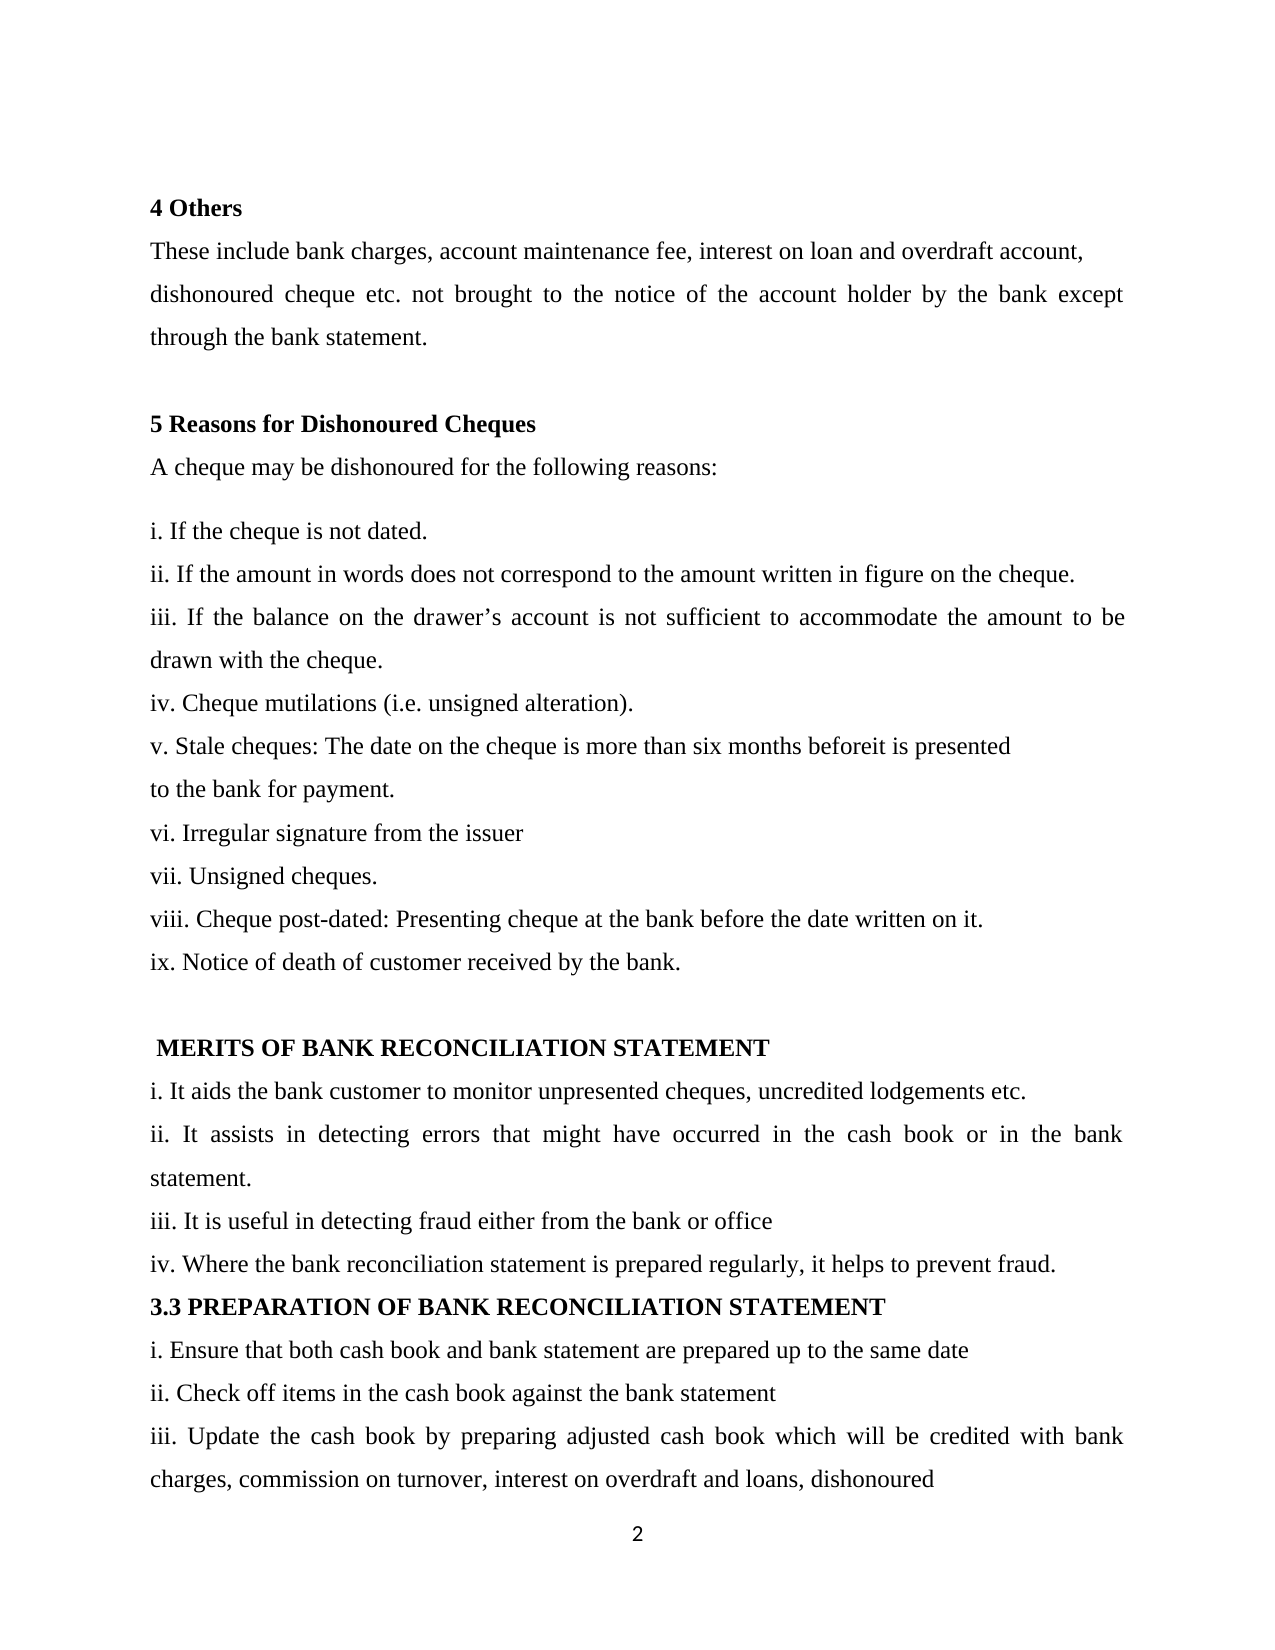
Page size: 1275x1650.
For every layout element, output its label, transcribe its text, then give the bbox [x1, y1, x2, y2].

text i. It aids the bank customer to monitor unpresented cheques, uncredited lodgements etc. [150, 1076, 1125, 1105]
text vii. Unsigned cheques. [150, 861, 1125, 889]
text iv. Cheque mutilations (i.e. unsigned alteration). [150, 688, 1125, 717]
text iii. Update the cash book by preparing adjusted cash book which will be credited with bank charges, commission on turnover, interest on overdraft and loans, dishonoured [150, 1421, 1125, 1493]
text ix. Notice of death of customer received by the bank. [150, 947, 1125, 976]
text i. If the cheque is not dated. [150, 516, 1125, 544]
text 4 Others [150, 193, 1125, 222]
text ii. Check off items in the cash book against the bank statement [150, 1378, 1125, 1407]
text dishonoured cheque etc. not brought to the notice of the account holder by the bank except through the bank statement. [150, 279, 1125, 351]
text ii. It assists in detecting errors that might have occurred in the cash book or in the bank statement. [150, 1119, 1125, 1191]
text iv. Where the bank reconciliation statement is prepared regularly, it helps to prevent fraud. [150, 1249, 1125, 1278]
text v. Stale cheques: The date on the cheque is more than six months beforeit is presented [150, 731, 1125, 760]
text viii. Cheque post-dated: Presenting cheque at the bank before the date written on it. [150, 904, 1125, 933]
text iii. It is useful in detecting fraud either from the bank or office [150, 1206, 1125, 1234]
text i. Ensure that both cash book and bank statement are prepared up to the same date [150, 1335, 1125, 1364]
text 3.3 PREPARATION OF BANK RECONCILIATION STATEMENT [150, 1292, 1125, 1321]
text ii. If the amount in words does not correspond to the amount written in figure on the cheque. [150, 559, 1125, 588]
text A cheque may be dishonoured for the following reasons: [150, 452, 1125, 481]
text vi. Irregular signature from the issuer [150, 818, 1125, 846]
text to the bank for payment. [150, 774, 1125, 803]
text MERITS OF BANK RECONCILIATION STATEMENT [150, 1033, 1125, 1062]
text These include bank charges, account maintenance fee, interest on loan and overdraft account, [150, 236, 1125, 265]
text 5 Reasons for Dishonoured Cheques [150, 409, 1125, 437]
text iii. If the balance on the drawer’s account is not sufficient to accommodate the amount to be drawn with the cheque. [150, 602, 1125, 674]
